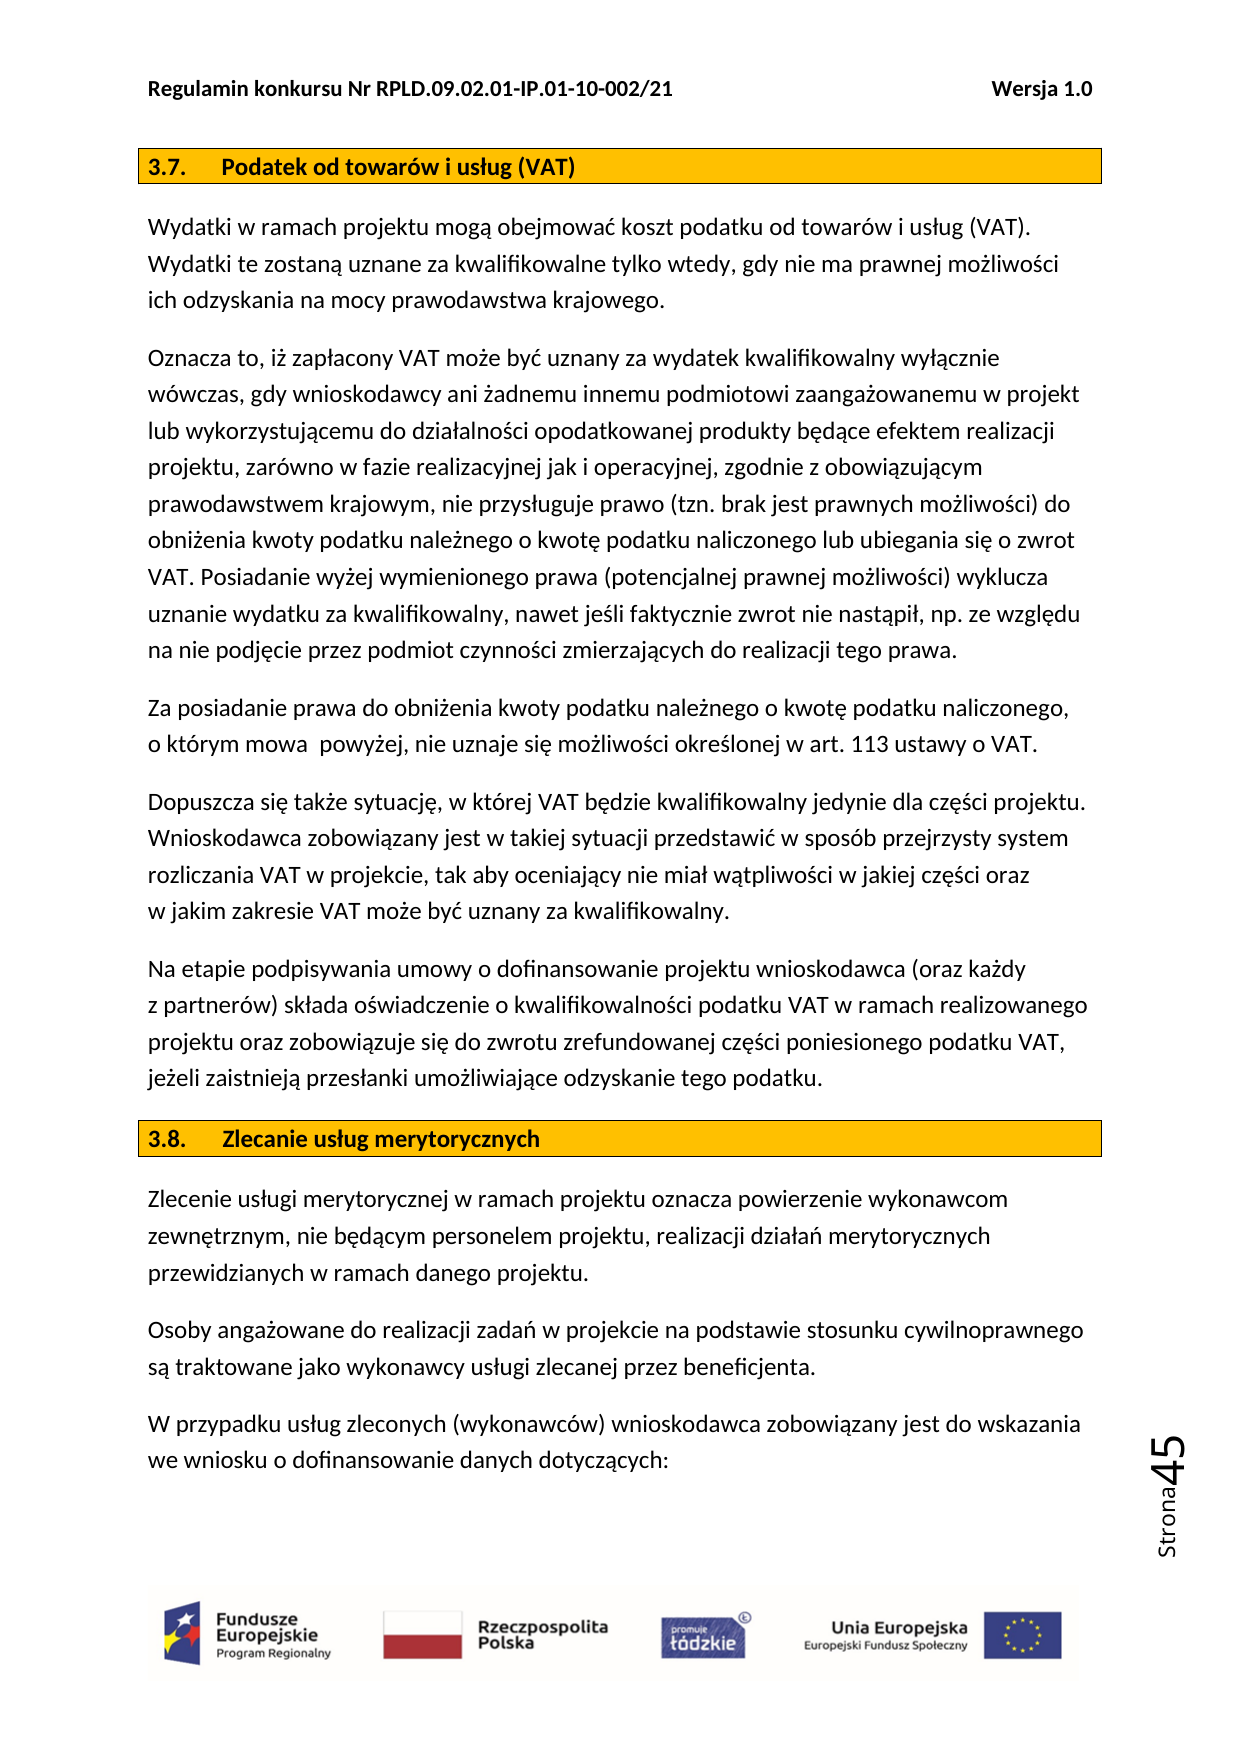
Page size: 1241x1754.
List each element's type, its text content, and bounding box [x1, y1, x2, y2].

text Dopuszcza się także sytuację, w której VAT będzie kwalifikowalny jedynie dla części projektu. Wnioskodawca zobowiązany jest w takiej sytuacji przedstawić w sposób przejrzysty system rozliczania VAT w projekcie, tak aby oceniający nie miał wątpliwości w jakiej części oraz w jakim zakresie VAT może być uznany za kwalifikowalny. [148, 786, 1092, 926]
text Zlecenie usługi merytorycznej w ramach projektu oznacza powierzenie wykonawcom zewnętrznym, nie będącym personelem projektu, realizacji działań merytorycznych przewidzianych w ramach danego projektu. [148, 1183, 1092, 1287]
picture [147, 1585, 1079, 1681]
text Wydatki w ramach projektu mogą obejmować koszt podatku od towarów i usług (VAT). Wydatki te zostaną uznane za kwalifikowalne tylko wtedy, gdy nie ma prawnej możliwości ich odzyskania na mocy prawodawstwa krajowego. [148, 211, 1092, 315]
text W przypadku usług zleconych (wykonawców) wnioskodawca zobowiązany jest do wskazania we wniosku o dofinansowanie danych dotyczących: [148, 1408, 1092, 1475]
text Osoby angażowane do realizacji zadań w projekcie na podstawie stosunku cywilnoprawnego są traktowane jako wykonawcy usługi zlecanej przez beneficjenta. [148, 1314, 1092, 1381]
text Za posiadanie prawa do obniżenia kwoty podatku należnego o kwotę podatku naliczonego, o którym mowa powyżej, nie uznaje się możliwości określonej w art. 113 ustawy o VAT. [148, 692, 1092, 759]
list Podatek od towarów i usług (VAT) [139, 149, 1101, 183]
text Na etapie podpisywania umowy o dofinansowanie projektu wnioskodawca (oraz każdy z partnerów) składa oświadczenie o kwalifikowalności podatku VAT w ramach realizowanego projektu oraz zobowiązuje się do zwrotu zrefundowanej części poniesionego podatku VAT, jeżeli zaistnieją przesłanki umożliwiające odzyskanie tego podatku. [148, 953, 1092, 1093]
text Oznacza to, iż zapłacony VAT może być uznany za wydatek kwalifikowalny wyłącznie wówczas, gdy wnioskodawcy ani żadnemu innemu podmiotowi zaangażowanemu w projekt lub wykorzystującemu do działalności opodatkowanej produkty będące efektem realizacji projektu, zarówno w fazie realizacyjnej jak i operacyjnej, zgodnie z obowiązującym prawodawstwem krajowym, nie przysługuje prawo (tzn. brak jest prawnych możliwości) do obniżenia kwoty podatku należnego o kwotę podatku naliczonego lub ubiegania się o zwrot VAT. Posiadanie wyżej wymienionego prawa (potencjalnej prawnej możliwości) wyklucza uznanie wydatku za kwalifikowalny, nawet jeśli faktycznie zwrot nie nastąpił, np. ze względu na nie podjęcie przez podmiot czynności zmierzających do realizacji tego prawa. [148, 342, 1092, 665]
list Zlecanie usług merytorycznych [139, 1121, 1101, 1156]
